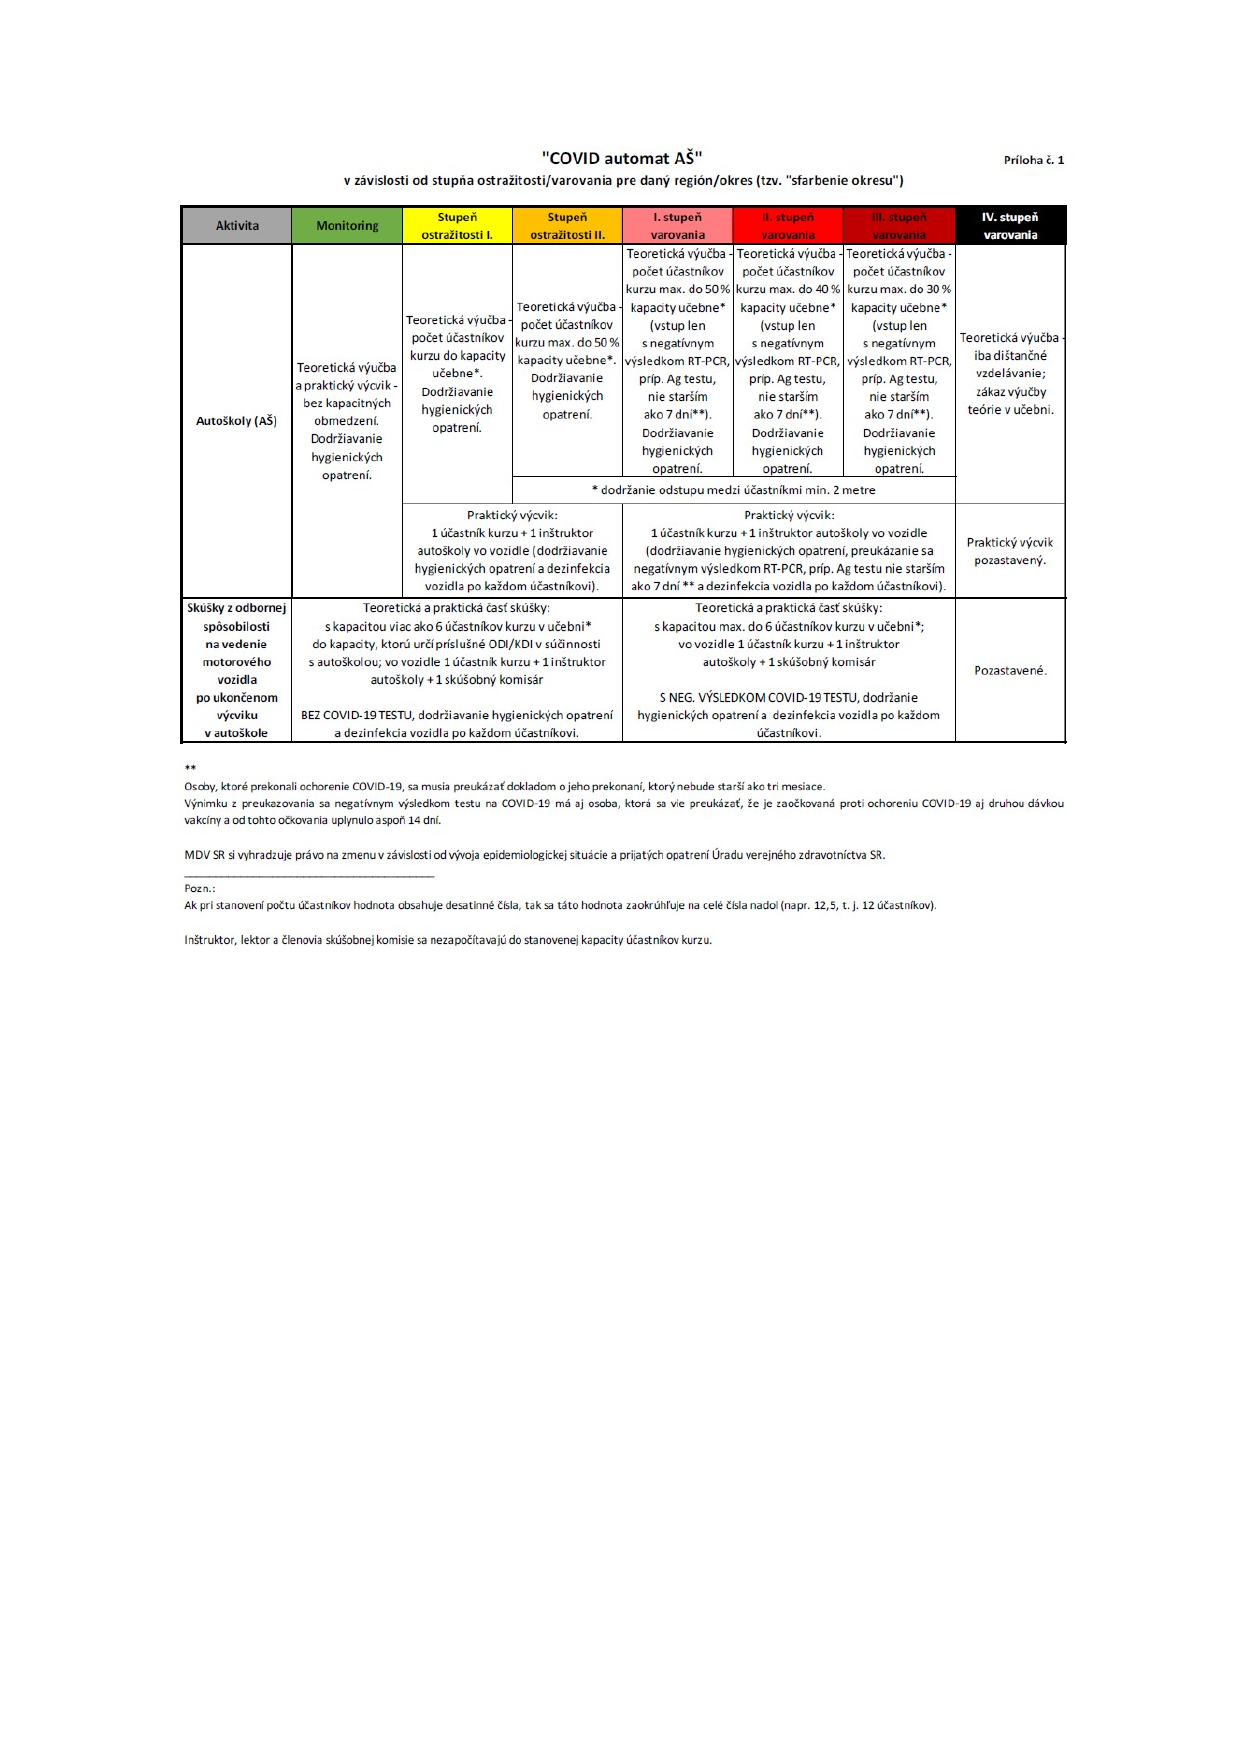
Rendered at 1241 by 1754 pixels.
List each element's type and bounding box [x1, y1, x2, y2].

picture [147, 147, 1093, 946]
